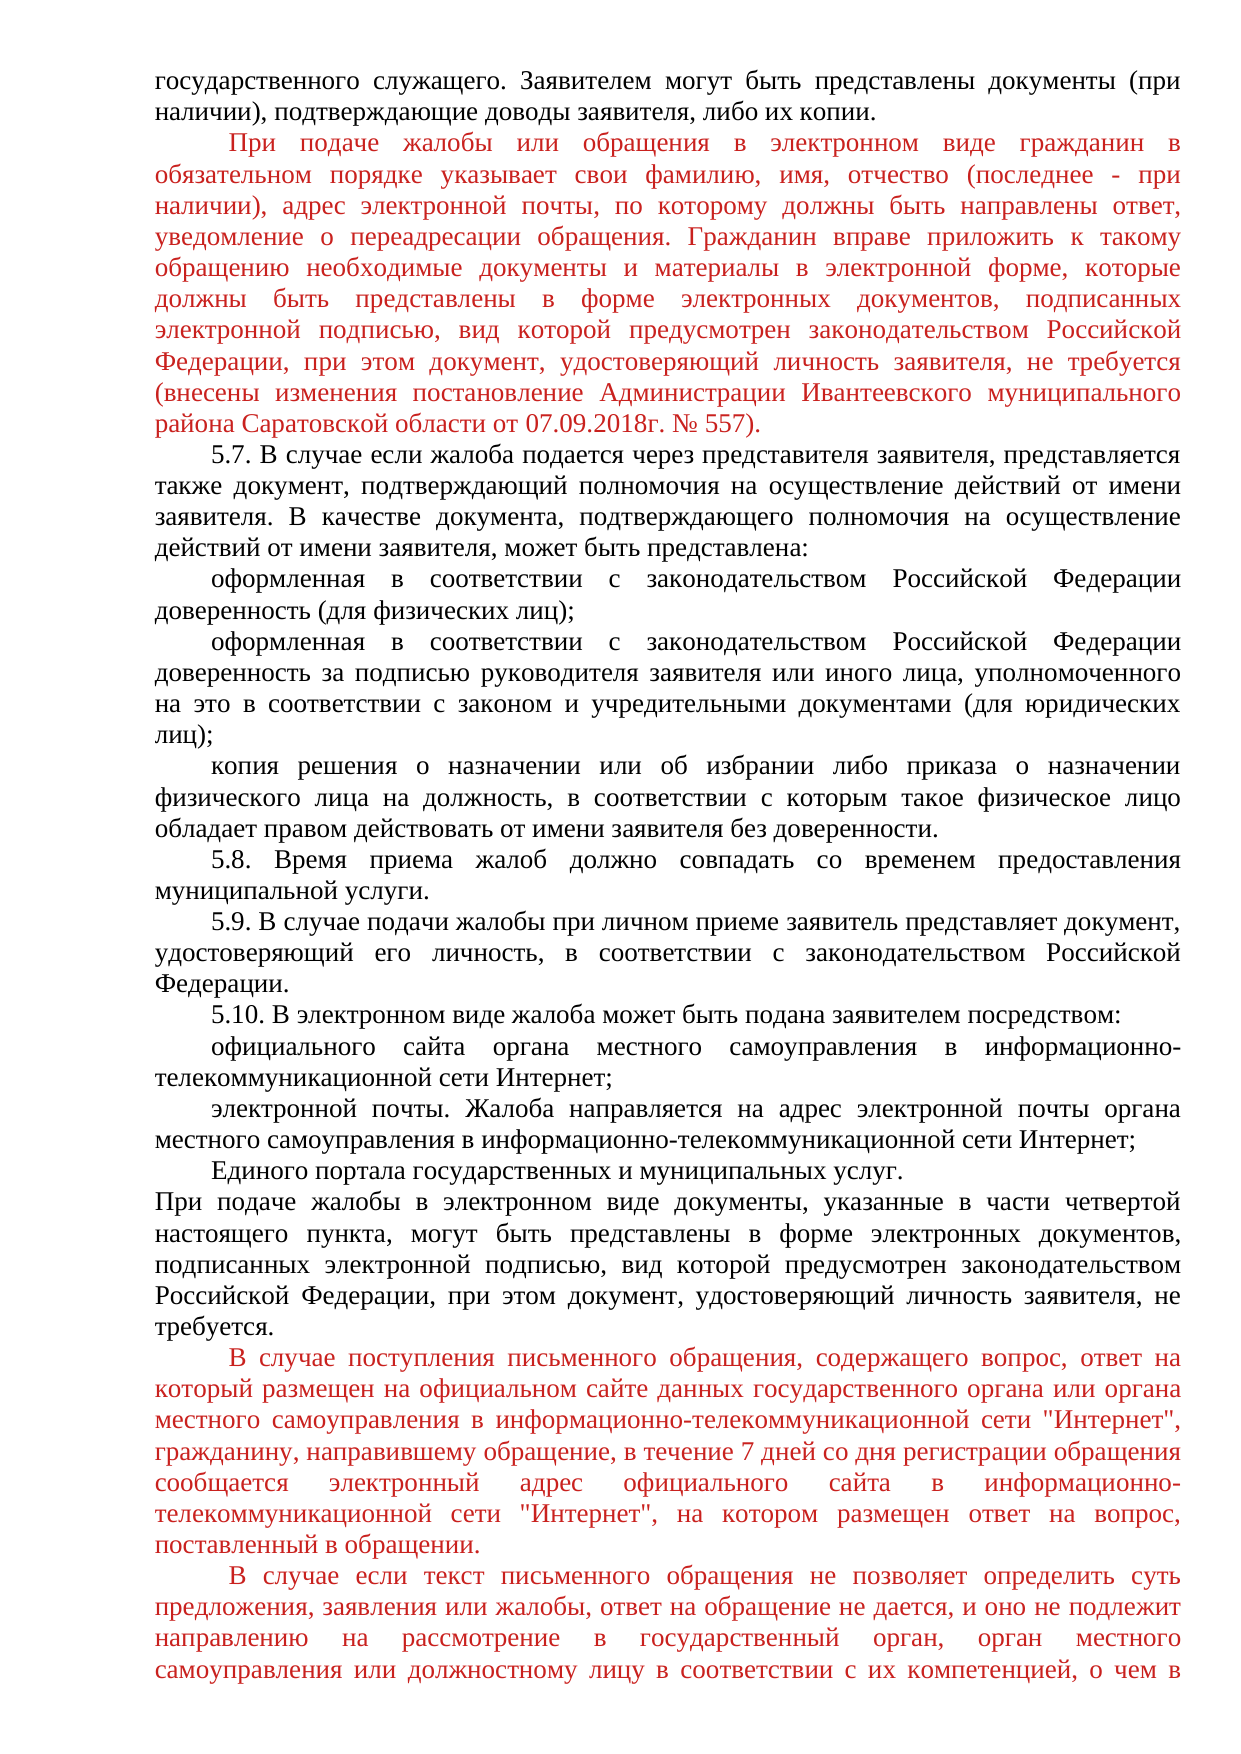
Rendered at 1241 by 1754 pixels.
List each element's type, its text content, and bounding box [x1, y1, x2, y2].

text копия решения о назначении или об избрании либо приказа о назначении физического лица на должность, в соответствии с которым такое физическое лицо обладает правом действовать от имени заявителя без доверенности. [154, 749, 1182, 843]
text электронной почты. Жалоба направляется на адрес электронной почты органа местного самоуправления в информационно-телекоммуникационной сети Интернет; [154, 1092, 1182, 1154]
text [154, 1559, 1182, 1684]
text 5.10. В электронном виде жалоба может быть подана заявителем посредством: [154, 999, 1182, 1030]
text 5.9. В случае подачи жалобы при личном приеме заявитель представляет документ, удостоверяющий его личность, в соответствии с законодательством Российской Федерации. [154, 905, 1182, 999]
text оформленная в соответствии с законодательством Российской Федерации доверенность за подписью руководителя заявителя или иного лица, уполномоченного на это в соответствии с законом и учредительными документами (для юридических лиц); [154, 625, 1182, 749]
text оформленная в соответствии с законодательством Российской Федерации доверенность (для физических лиц); [154, 563, 1182, 625]
text В случае поступления письменного обращения, содержащего вопрос, ответ на который размещен на официальном сайте данных государственного органа или органа местного самоуправления в информационно-телекоммуникационной сети "Интернет", гражданину, направившему обращение, в течение 7 дней со дня регистрации обращения сообщается электронный адрес официального сайта в информационно-телекоммуникационной сети "Интернет", на котором размещен ответ на вопрос, поставленный в обращении. [154, 1341, 1182, 1559]
text При подаче жалобы или обращения в электронном виде гражданин в обязательном порядке указывает свои фамилию, имя, отчество (последнее - при наличии), адрес электронной почты, по которому должны быть направлены ответ, уведомление о переадресации обращения. Гражданин вправе приложить к такому обращению необходимые документы и материалы в электронной форме, которые должны быть представлены в форме электронных документов, подписанных электронной подписью, вид которой предусмотрен законодательством Российской Федерации, при этом документ, удостоверяющий личность заявителя, не требуется (внесены изменения постановление Администрации Ивантеевского муниципального района Саратовской области от 07.09.2018г. № 557). [154, 127, 1182, 438]
text При подаче жалобы в электронном виде документы, указанные в части четвертой настоящего пункта, могут быть представлены в форме электронных документов, подписанных электронной подписью, вид которой предусмотрен законодательством Российской Федерации, при этом документ, удостоверяющий личность заявителя, не требуется. [154, 1186, 1182, 1341]
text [154, 64, 1182, 127]
text 5.7. В случае если жалоба подается через представителя заявителя, представляется также документ, подтверждающий полномочия на осуществление действий от имени заявителя. В качестве документа, подтверждающего полномочия на осуществление действий от имени заявителя, может быть представлена: [154, 438, 1182, 563]
text Единого портала государственных и муниципальных услуг. [154, 1154, 1182, 1186]
text официального сайта органа местного самоуправления в информационно-телекоммуникационной сети Интернет; [154, 1030, 1182, 1092]
text 5.8. Время приема жалоб должно совпадать со временем предоставления муниципальной услуги. [154, 843, 1182, 905]
